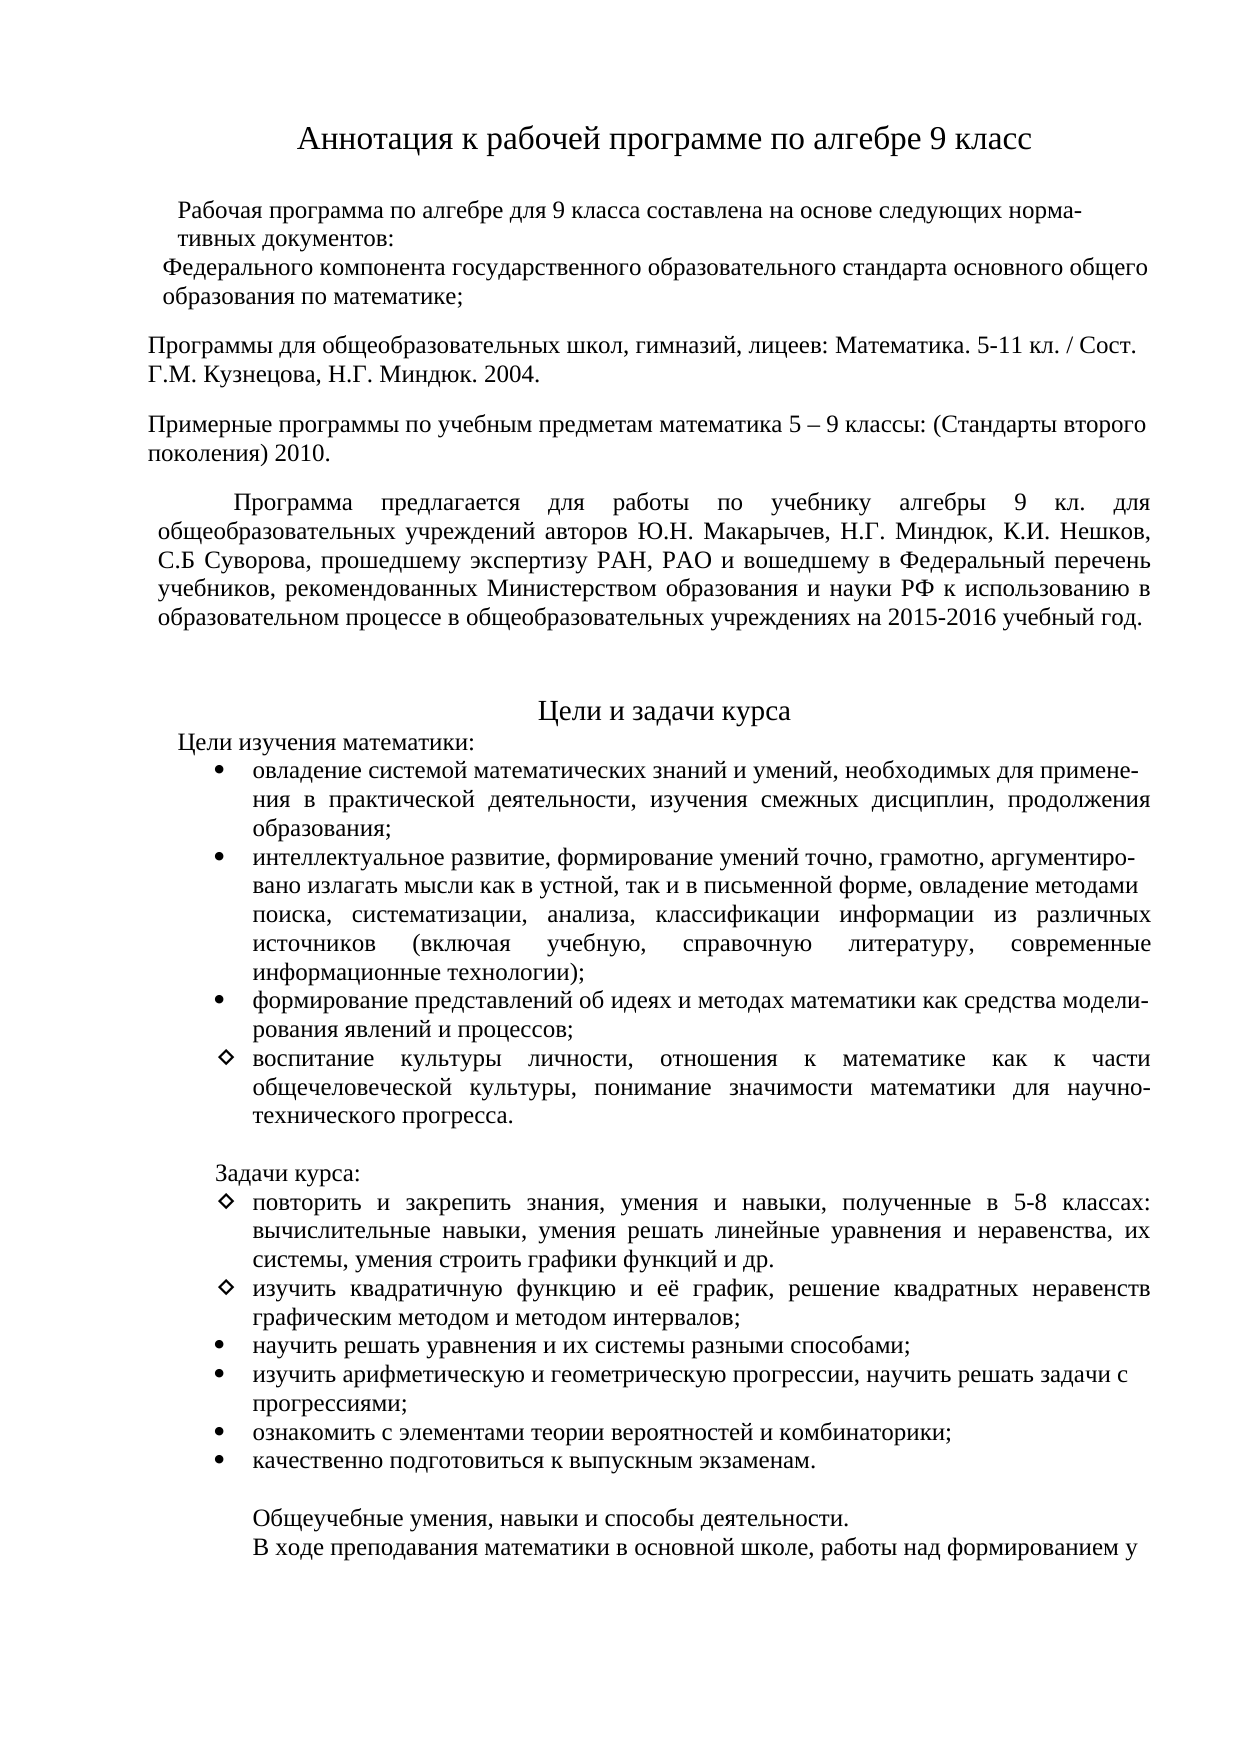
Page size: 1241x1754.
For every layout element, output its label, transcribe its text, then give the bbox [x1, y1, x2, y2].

text Федерального компонента государственного образовательного стандарта основного общего образования по математике; [162, 252, 1152, 310]
list формирование представлений об идеях и методах математики как средства модели- [215, 986, 1152, 1014]
list Общеучебные умения, навыки и способы деятельности. [252, 1503, 1152, 1532]
list интеллектуальное развитие, формирование умений точно, грамотно, аргументиро- [215, 842, 1152, 871]
text Программы для общеобразовательных школ, гимназий, лицеев: Математика. 5-11 кл. / Сост. Г.М. Кузнецова, Н.Г. Миндюк. 2004. [148, 331, 1152, 388]
list научить решать уравнения и их системы разными способами; [215, 1331, 1152, 1359]
text Рабочая программа по алгебре для 9 класса составлена на основе следующих норма- [177, 195, 1152, 223]
list овладение системой математических знаний и умений, необходимых для примене- [215, 756, 1152, 784]
list повторить и закрепить знания, умения и навыки, полученные в 5-8 классах: вычислительные навыки, умения решать линейные уравнения и неравенства, их системы, умения строить графики функций и др. [215, 1187, 1152, 1273]
list изучить квадратичную функцию и её график, решение квадратных неравенств графическим методом и методом интервалов; [215, 1273, 1152, 1331]
list изучить арифметическую и геометрическую прогрессии, научить решать задачи с [215, 1359, 1152, 1388]
list рования явлений и процессов; [252, 1014, 1152, 1043]
text Задачи курса: [215, 1158, 1152, 1187]
text Цели и задачи курса [177, 693, 1152, 727]
text Цели изучения математики: [177, 727, 1152, 756]
list ознакомить с элементами теории вероятностей и комбинаторики; [215, 1417, 1152, 1446]
text тивных документов: [177, 223, 1152, 252]
list качественно подготовиться к выпускным экзаменам. [215, 1446, 1152, 1474]
list поиска, систематизации, анализа, классификации информации из различных источников (включая учебную, справочную литературу, современные информационные технологии); [252, 899, 1152, 986]
list ния в практической деятельности, изучения смежных дисциплин, продолжения образования; [252, 784, 1152, 842]
list В ходе преподавания математики в основной школе, работы над формированием у [252, 1532, 1152, 1561]
text Аннотация к рабочей программе по алгебре 9 класс [177, 118, 1152, 156]
text Примерные программы по учебным предметам математика 5 – 9 классы: (Стандарты второго поколения) 2010. [148, 409, 1152, 466]
text Программа предлагается для работы по учебнику алгебры 9 кл. для общеобразовательных учреждений авторов Ю.Н. Макарычев, Н.Г. Миндюк, К.И. Нешков, С.Б Суворова, прошедшему экспертизу РАН, РАО и вошедшему в Федеральный перечень учебников, рекомендованных Министерством образования и науки РФ к использованию в образовательном процессе в общеобразовательных учреждениях на 2015-2016 учебный год. [158, 487, 1152, 631]
list вано излагать мысли как в устной, так и в письменной форме, овладение методами [252, 871, 1152, 899]
list прогрессиями; [252, 1388, 1152, 1417]
list воспитание культуры личности, отношения к математике как к части общечеловеческой культуры, понимание значимости математики для научно-технического прогресса. [215, 1043, 1152, 1129]
